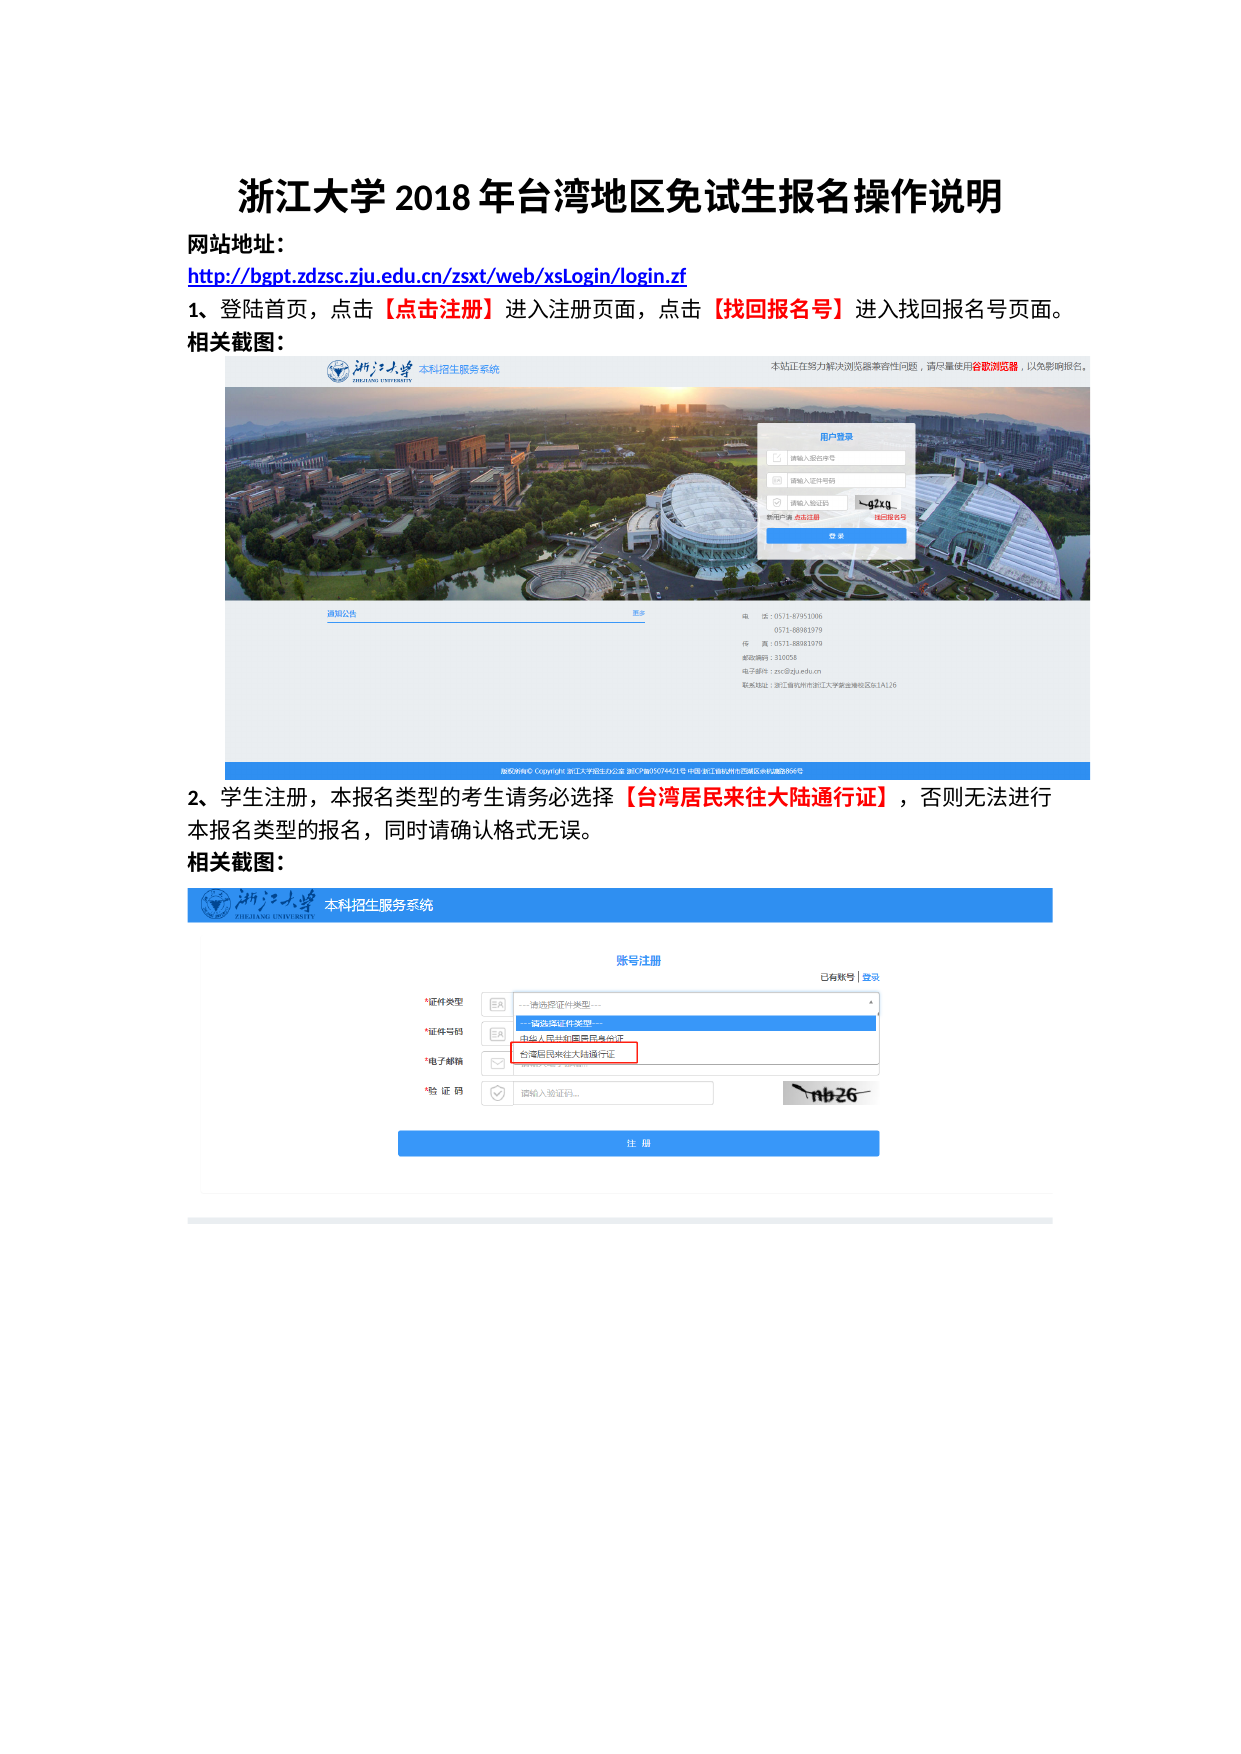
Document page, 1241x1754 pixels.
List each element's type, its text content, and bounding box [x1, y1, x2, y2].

text 相关截图： [187, 324, 1053, 356]
text 1、登陆首页，点击【点击注册】进入注册页面，点击【找回报名号】进入找回报名号页面。 [187, 292, 1053, 324]
text 2、学生注册，本报名类型的考生请务必选择【台湾居民来往大陆通行证】，否则无法进行本报名类型的报名，同时请确认格式无误。 [187, 780, 1053, 845]
picture [187, 876, 1053, 1224]
text http://bgpt.zdzsc.zju.edu.cn/zsxt/web/xsLogin/login.zf [187, 259, 1053, 292]
picture [225, 356, 1091, 780]
text 相关截图： [187, 845, 1053, 876]
text 网站地址： [187, 227, 1053, 259]
text 浙江大学2018年台湾地区免试生报名操作说明 [187, 162, 1053, 227]
